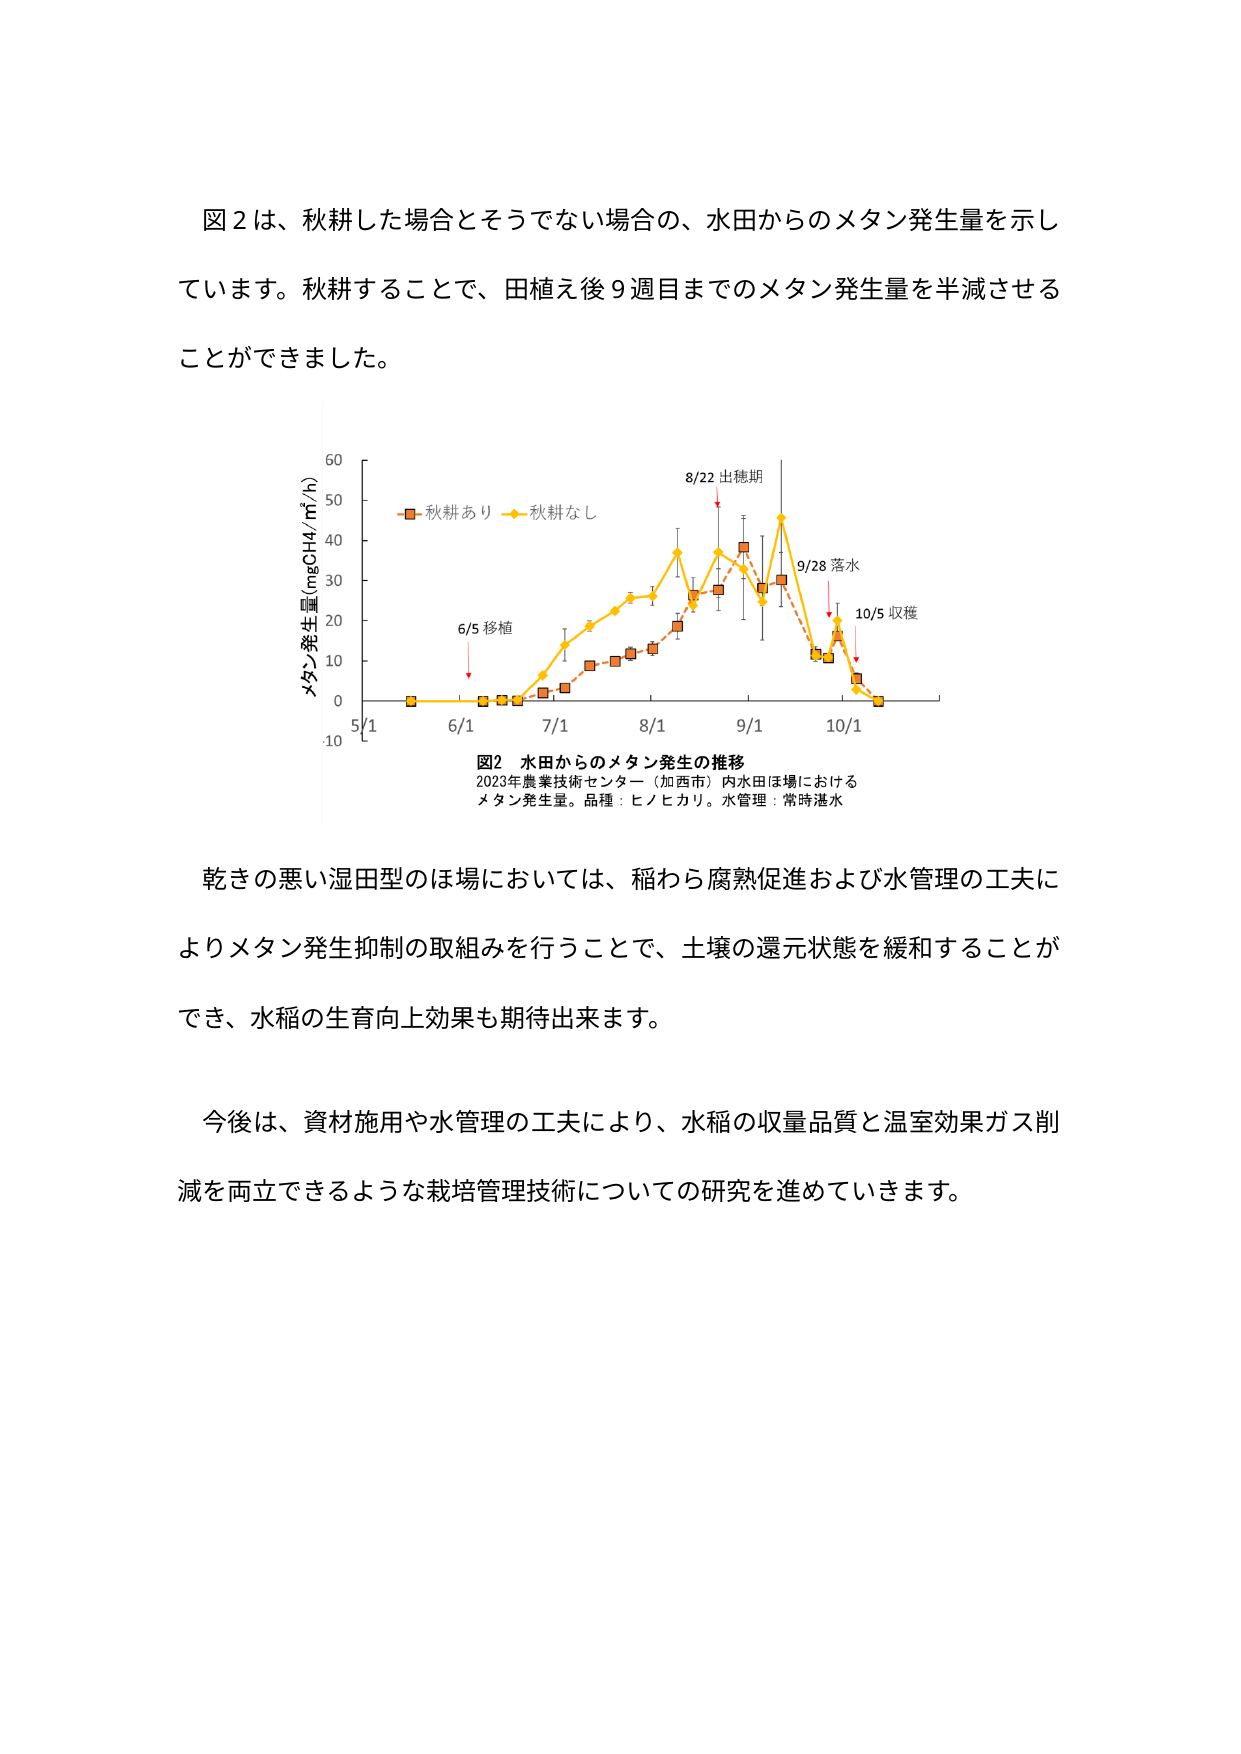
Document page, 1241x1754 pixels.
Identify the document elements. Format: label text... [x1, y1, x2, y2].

text 図2は、秋耕した場合とそうでない場合の、水田からのメタン発生量を示しています。秋耕することで、田植え後9週目までのメタン発生量を半減させることができました。 [177, 184, 1063, 392]
text 今後は、資材施用や水管理の工夫により、水稲の収量品質と温室効果ガス削減を両立できるような栽培管理技術についての研究を進めていきます。 [177, 1086, 1063, 1224]
picture [290, 401, 953, 830]
text 乾きの悪い湿田型のほ場においては、稲わら腐熟促進および水管理の工夫によりメタン発生抑制の取組みを行うことで、土壌の還元状態を緩和することができ、水稲の生育向上効果も期待出来ます。 [177, 843, 1063, 1051]
